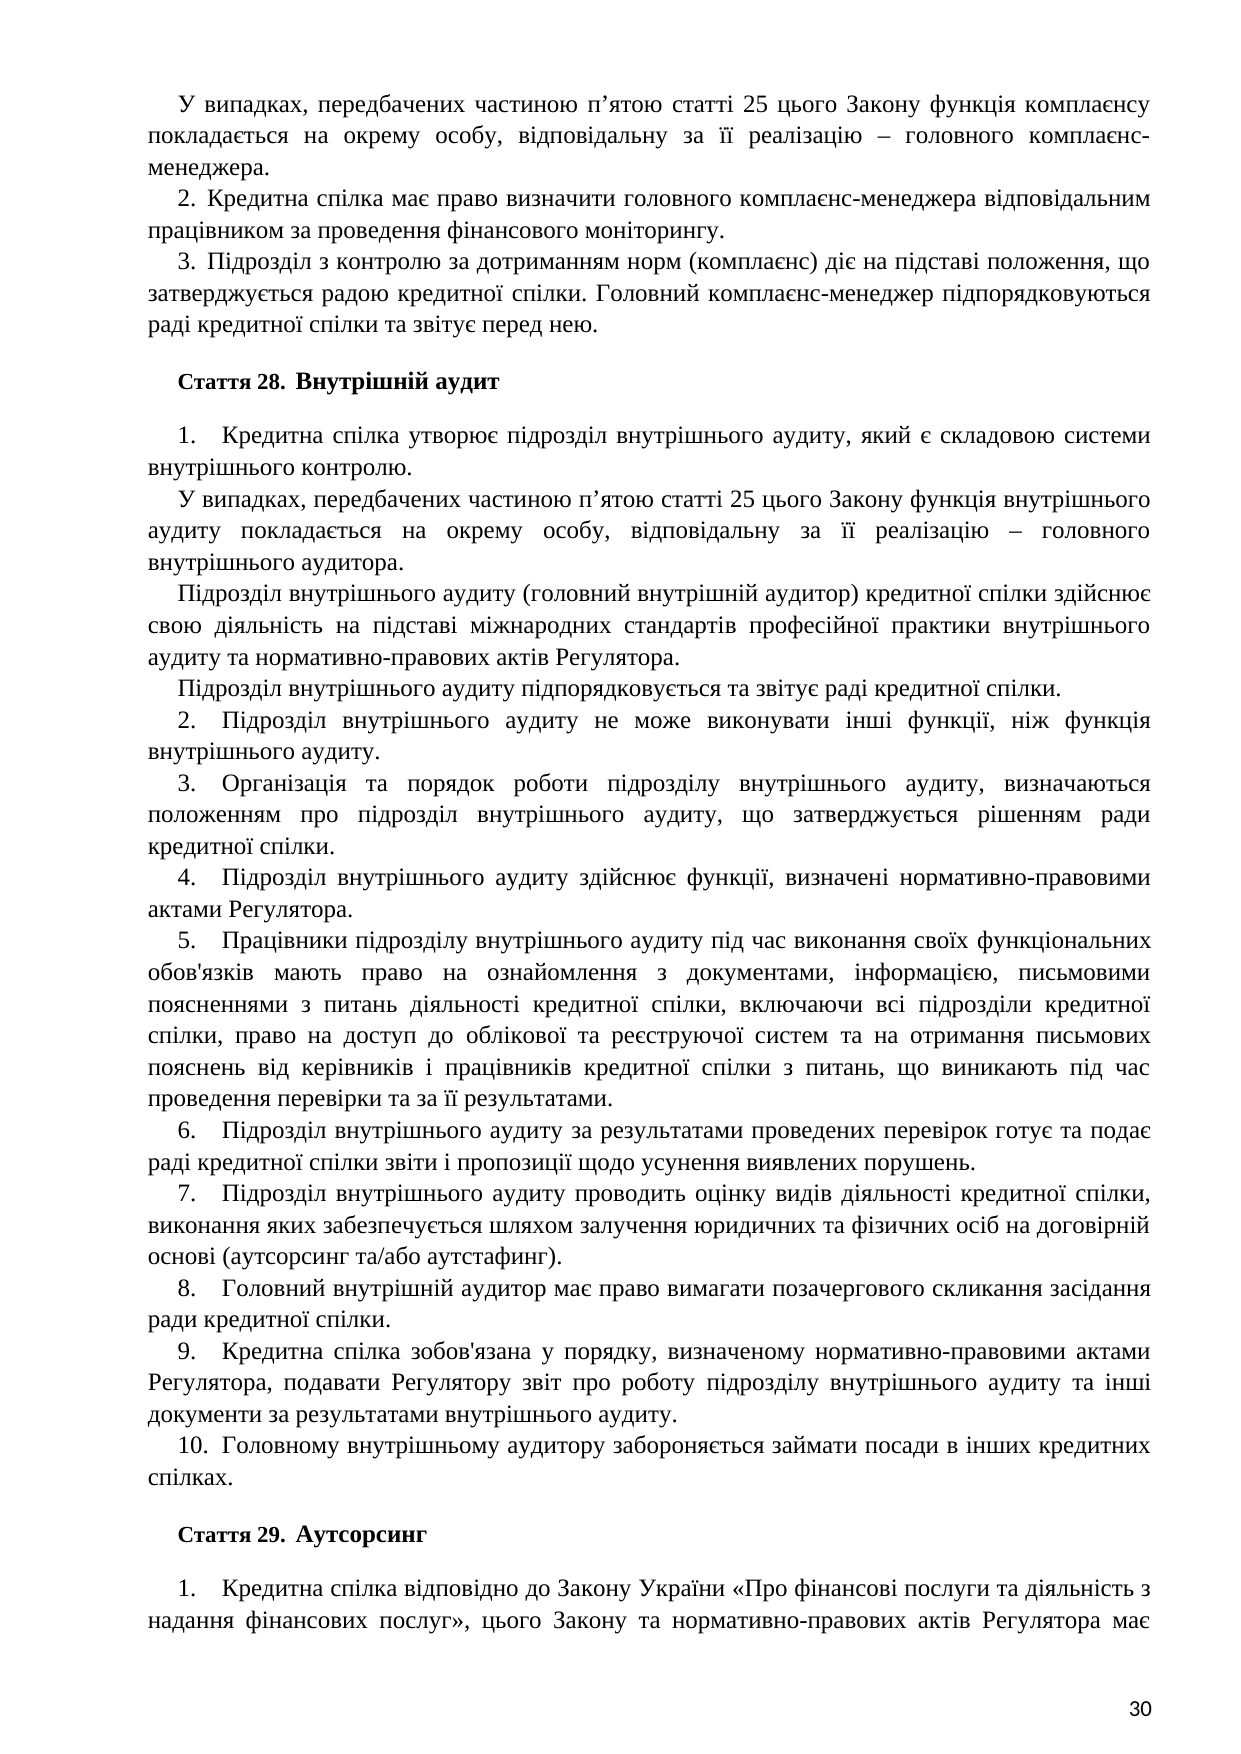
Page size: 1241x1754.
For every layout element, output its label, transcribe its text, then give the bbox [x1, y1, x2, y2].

list Підрозділ внутрішнього аудиту здійснює функції, визначені нормативно-правовими актами Регулятора. [148, 862, 1152, 923]
list Підрозділ внутрішнього аудиту проводить оцінку видів діяльності кредитної спілки, виконання яких забезпечується шляхом залучення юридичних та фізичних осіб на договірній основі (аутсорсинг та/або аутстафинг). [148, 1178, 1152, 1270]
text Підрозділ внутрішнього аудиту (головний внутрішній аудитор) кредитної спілки здійснює свою діяльність на підставі міжнародних стандартів професійної практики внутрішнього аудиту та нормативно-правових актів Регулятора. [148, 578, 1152, 670]
list Працівники підрозділу внутрішнього аудиту під час виконання своїх функціональних обов'язків мають право на ознайомлення з документами, інформацією, письмовими поясненнями з питань діяльності кредитної спілки, включаючи всі підрозділи кредитної спілки, право на доступ до облікової та реєструючої систем та на отримання письмових пояснень від керівників і працівників кредитної спілки з питань, що виникають під час проведення перевірки та за її результатами. [148, 1017, 1152, 1052]
subtitle Внутрішній аудит [148, 366, 1152, 395]
text У випадках, передбачених частиною п’ятою статті 25 цього Закону функція внутрішнього аудиту покладається на окрему особу, відповідальну за її реалізацію – головного внутрішнього аудитора. [148, 484, 1152, 576]
list Підрозділ внутрішнього аудиту за результатами проведених перевірок готує та подає раді кредитної спілки звіти і пропозиції щодо усунення виявлених порушень. [148, 1115, 1152, 1175]
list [148, 1573, 1152, 1633]
list Організація та порядок роботи підрозділу внутрішнього аудиту, визначаються положенням про підрозділ внутрішнього аудиту, що затверджується рішенням ради кредитної спілки. [148, 768, 1152, 860]
list Кредитна спілка утворює підрозділ внутрішнього аудиту, який є складовою системи внутрішнього контролю. [148, 421, 1152, 481]
text У випадках, передбачених частиною п’ятою статті 25 цього Закону функція комплаєнсу покладається на окрему особу, відповідальну за її реалізацію – головного комплаєнс-менеджера. [148, 89, 1152, 181]
text Підрозділ внутрішнього аудиту підпорядковується та звітує раді кредитної спілки. [148, 673, 1152, 702]
list Працівники підрозділу внутрішнього аудиту під час виконання своїх функціональних обов'язків мають право на ознайомлення з документами, інформацією, письмовими поясненнями з питань діяльності кредитної спілки, включаючи всі підрозділи кредитної спілки, право на доступ до облікової та реєструючої систем та на отримання письмових пояснень від керівників і працівників кредитної спілки з питань, що виникають під час проведення перевірки та за її результатами. [148, 926, 1152, 957]
list Працівники підрозділу внутрішнього аудиту під час виконання своїх функціональних обов'язків мають право на ознайомлення з документами, інформацією, письмовими поясненнями з питань діяльності кредитної спілки, включаючи всі підрозділи кредитної спілки, право на доступ до облікової та реєструючої систем та на отримання письмових пояснень від керівників і працівників кредитної спілки з питань, що виникають під час проведення перевірки та за її результатами. [148, 1081, 1152, 1112]
list Підрозділ з контролю за дотриманням норм (комплаєнс) діє на підставі положення, що затверджується радою кредитної спілки. Головний комплаєнс-менеджер підпорядковуються раді кредитної спілки та звітує перед нею. [148, 246, 1152, 338]
list Головному внутрішньому аудитору забороняється займати посади в інших кредитних спілках. [148, 1431, 1152, 1491]
list Головний внутрішній аудитор має право вимагати позачергового скликання засідання ради кредитної спілки. [148, 1273, 1152, 1333]
list Кредитна спілка має право визначити головного комплаєнс-менеджера відповідальним працівником за проведення фінансового моніторингу. [148, 183, 1152, 244]
subtitle Аутсорсинг [148, 1519, 1152, 1547]
list Підрозділ внутрішнього аудиту не може виконувати інші функції, ніж функція внутрішнього аудиту. [148, 705, 1152, 765]
list Кредитна спілка зобов'язана у порядку, визначеному нормативно-правовими актами Регулятора, подавати Регулятору звіт про роботу підрозділу внутрішнього аудиту та інші документи за результатами внутрішнього аудиту. [148, 1336, 1152, 1428]
